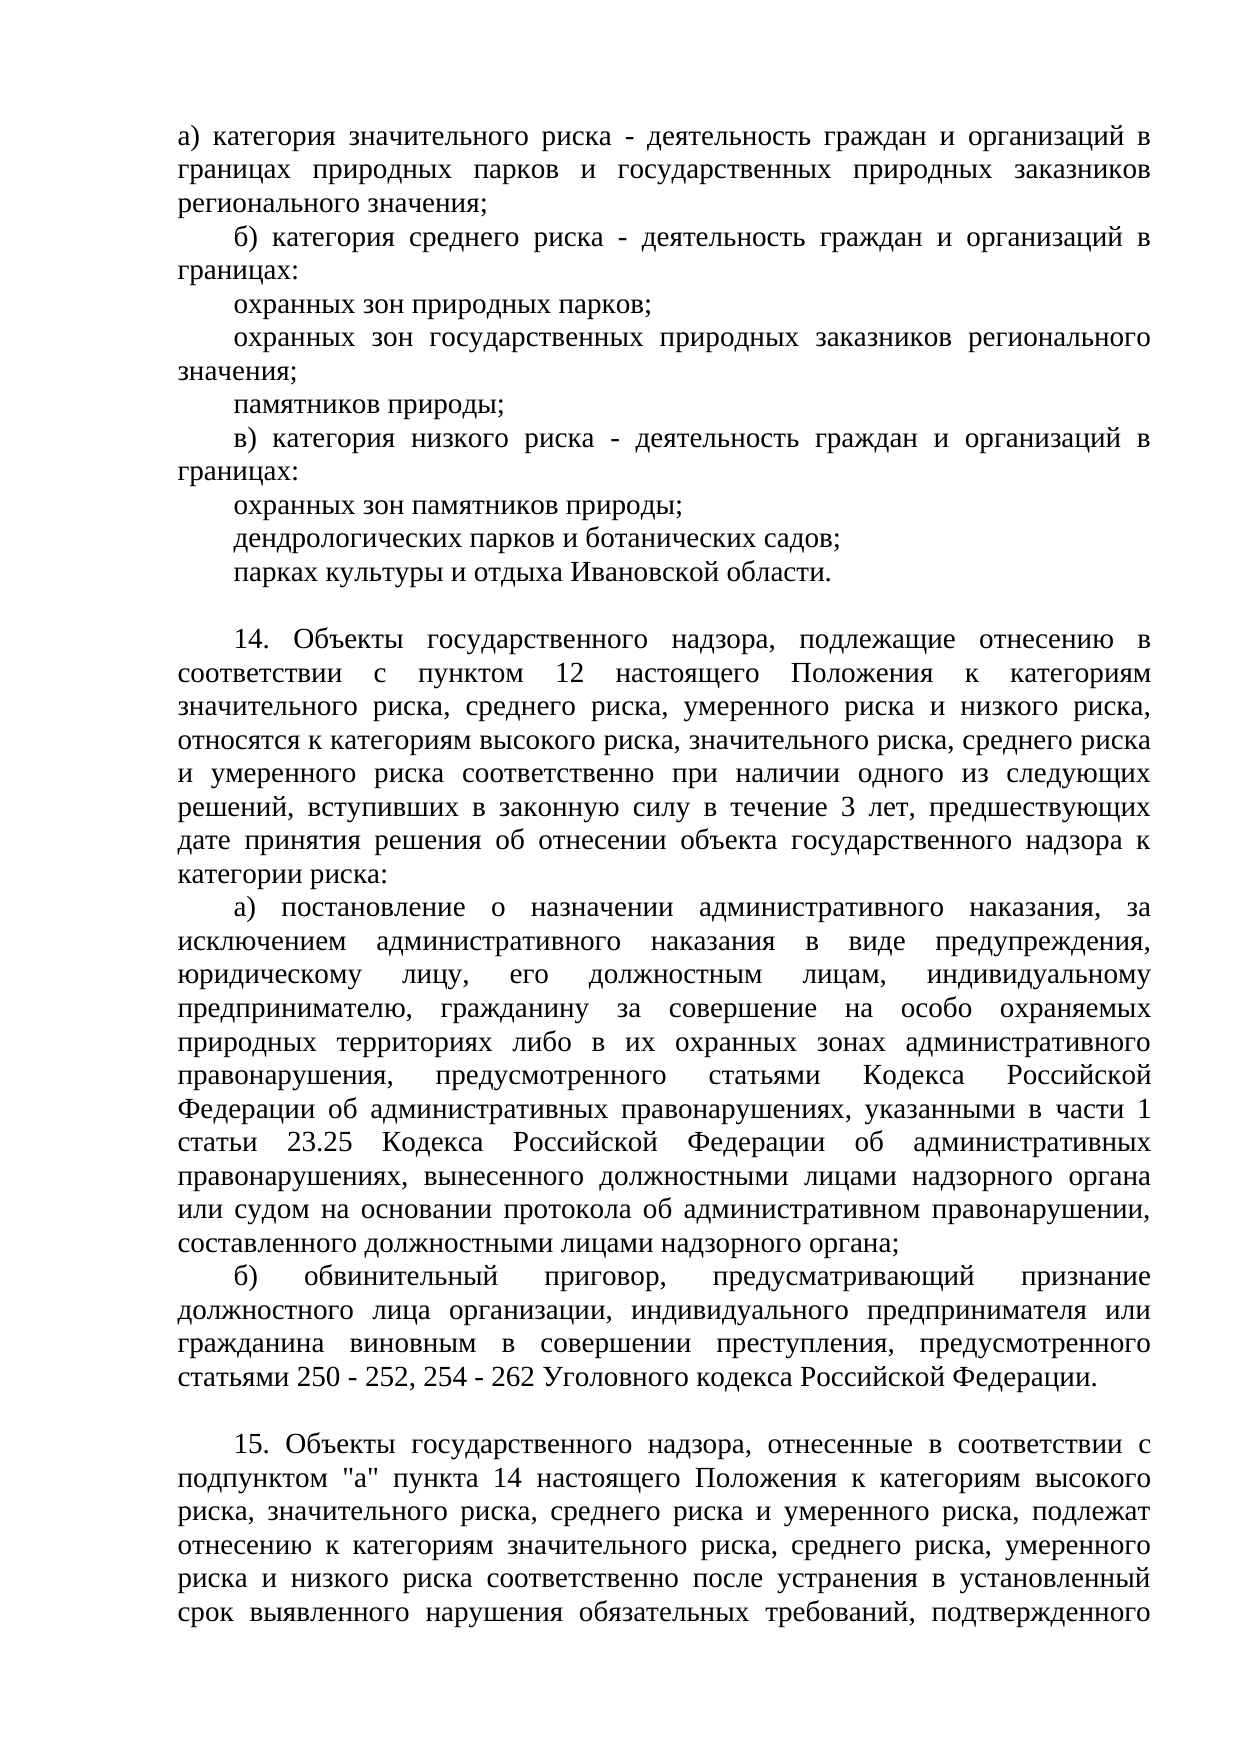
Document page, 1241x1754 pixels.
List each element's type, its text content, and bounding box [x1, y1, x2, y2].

text дендрологических парков и ботанических садов; [177, 521, 1152, 554]
text а) постановление о назначении административного наказания, за исключением административного наказания в виде предупреждения, юридическому лицу, его должностным лицам, индивидуальному предпринимателю, гражданину за совершение на особо охраняемых природных территориях либо в их охранных зонах административного правонарушения, предусмотренного статьями Кодекса Российской Федерации об административных правонарушениях, указанными в части 1 статьи 23.25 Кодекса Российской Федерации об административных правонарушениях, вынесенного должностными лицами надзорного органа или судом на основании протокола об административном правонарушении, составленного должностными лицами надзорного органа; [177, 889, 1152, 1258]
text б) обвинительный приговор, предусматривающий признание должностного лица организации, индивидуального предпринимателя или гражданина виновным в совершении преступления, предусмотренного статьями 250 - 252, 254 - 262 Уголовного кодекса Российской Федерации. [177, 1258, 1152, 1393]
text б) категория среднего риска - деятельность граждан и организаций в границах: [177, 219, 1152, 286]
text охранных зон природных парков; [177, 286, 1152, 319]
text а) категория значительного риска - деятельность граждан и организаций в границах природных парков и государственных природных заказников регионального значения; [177, 118, 1152, 219]
text парках культуры и отдыха Ивановской области. [177, 554, 1152, 588]
text памятников природы; [177, 386, 1152, 420]
text охранных зон памятников природы; [177, 487, 1152, 521]
text в) категория низкого риска - деятельность граждан и организаций в границах: [177, 420, 1152, 487]
text 14. Объекты государственного надзора, подлежащие отнесению в соответствии с пунктом 12 настоящего Положения к категориям значительного риска, среднего риска, умеренного риска и низкого риска, относятся к категориям высокого риска, значительного риска, среднего риска и умеренного риска соответственно при наличии одного из следующих решений, вступивших в законную силу в течение 3 лет, предшествующих дате принятия решения об отнесении объекта государственного надзора к категории риска: [177, 621, 1152, 889]
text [177, 1426, 1152, 1627]
text охранных зон государственных природных заказников регионального значения; [177, 319, 1152, 386]
